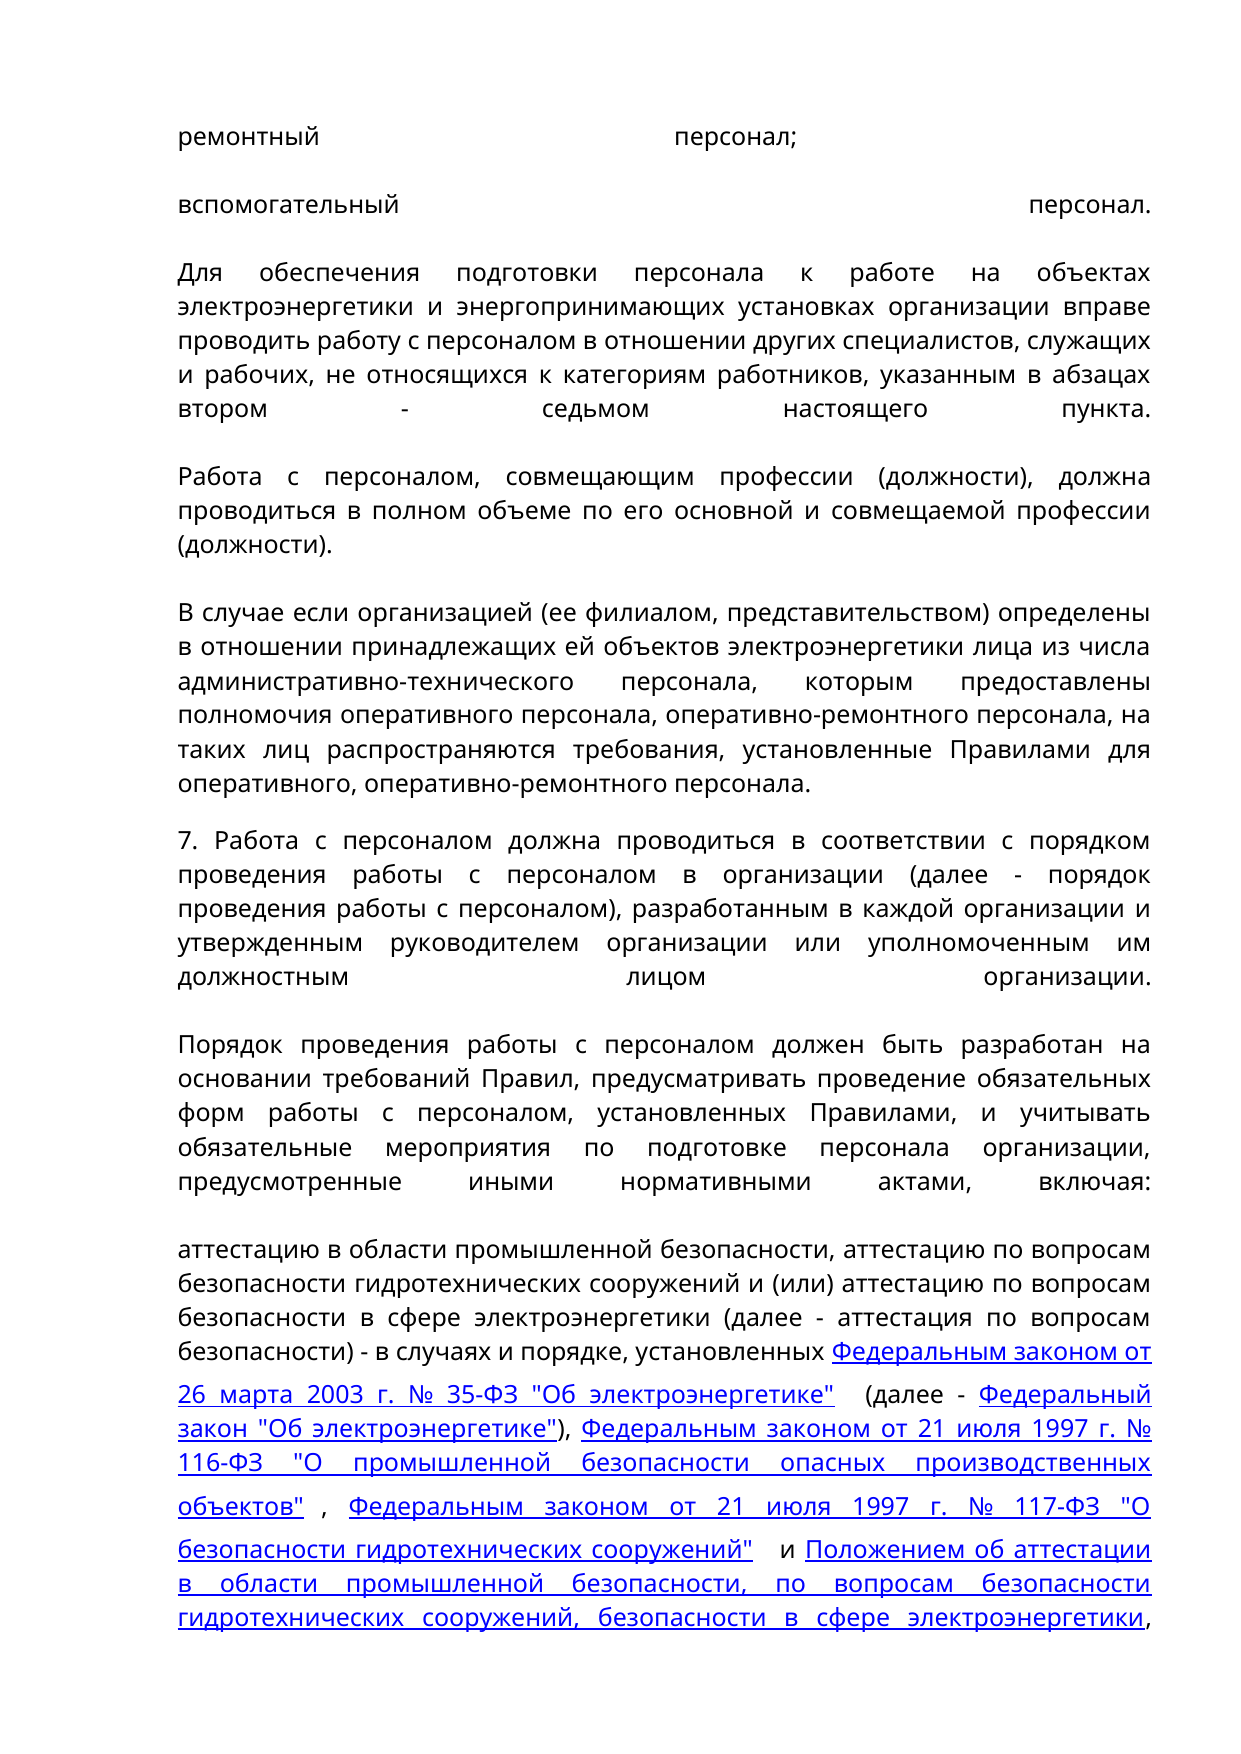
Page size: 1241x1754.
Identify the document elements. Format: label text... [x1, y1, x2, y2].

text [177, 118, 1152, 799]
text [177, 1595, 1152, 1633]
